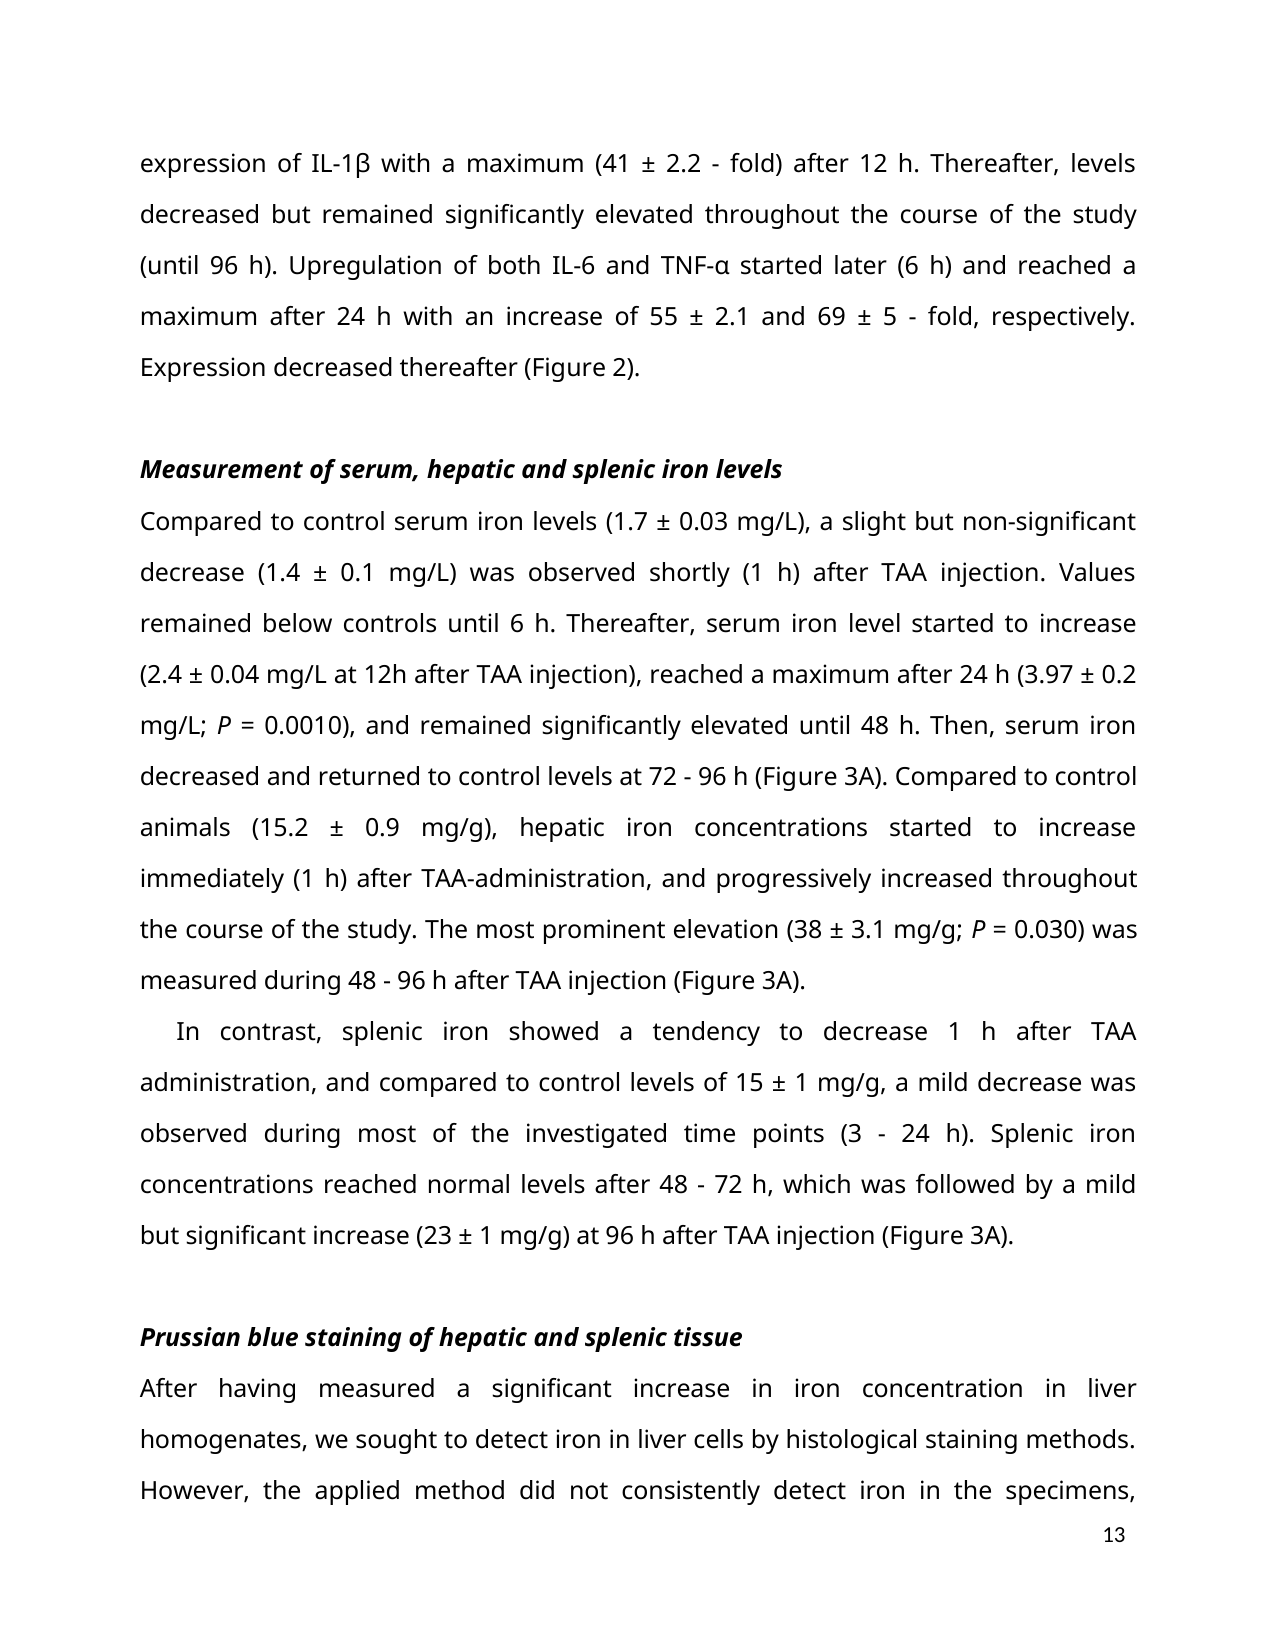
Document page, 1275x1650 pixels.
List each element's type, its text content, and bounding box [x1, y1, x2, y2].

text In contrast, splenic iron showed a tendency to decrease 1 h after TAA administration, and compared to control levels of 15 ± 1 mg/g, a mild decrease was observed during most of the investigated time points (3 - 24 h). Splenic iron concentrations reached normal levels after 48 - 72 h, which was followed by a mild but significant increase (23 ± 1 mg/g) at 96 h after TAA injection (Figure 3A). [139, 1013, 1137, 1252]
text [139, 146, 1137, 384]
text Compared to control serum iron levels (1.7 ± 0.03 mg/L), a slight but non-significant decrease (1.4 ± 0.1 mg/L) was observed shortly (1 h) after TAA injection. Values remained below controls until 6 h. Thereafter, serum iron level started to increase (2.4 ± 0.04 mg/L at 12h after TAA injection), reached a maximum after 24 h (3.97 ± 0.2 mg/L; P = 0.0010), and remained significantly elevated until 48 h. Then, serum iron decreased and returned to control levels at 72 - 96 h (Figure 3A). Compared to control animals (15.2 ± 0.9 mg/g), hepatic iron concentrations started to increase immediately (1 h) after TAA-administration, and progressively increased throughout the course of the study. The most prominent elevation (38 ± 3.1 mg/g; P = 0.030) was measured during 48 - 96 h after TAA injection (Figure 3A). [139, 503, 1137, 997]
subtitle Measurement of serum, hepatic and splenic iron levels [139, 452, 1137, 486]
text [139, 1371, 1137, 1507]
subtitle Prussian blue staining of hepatic and splenic tissue [139, 1320, 1137, 1354]
